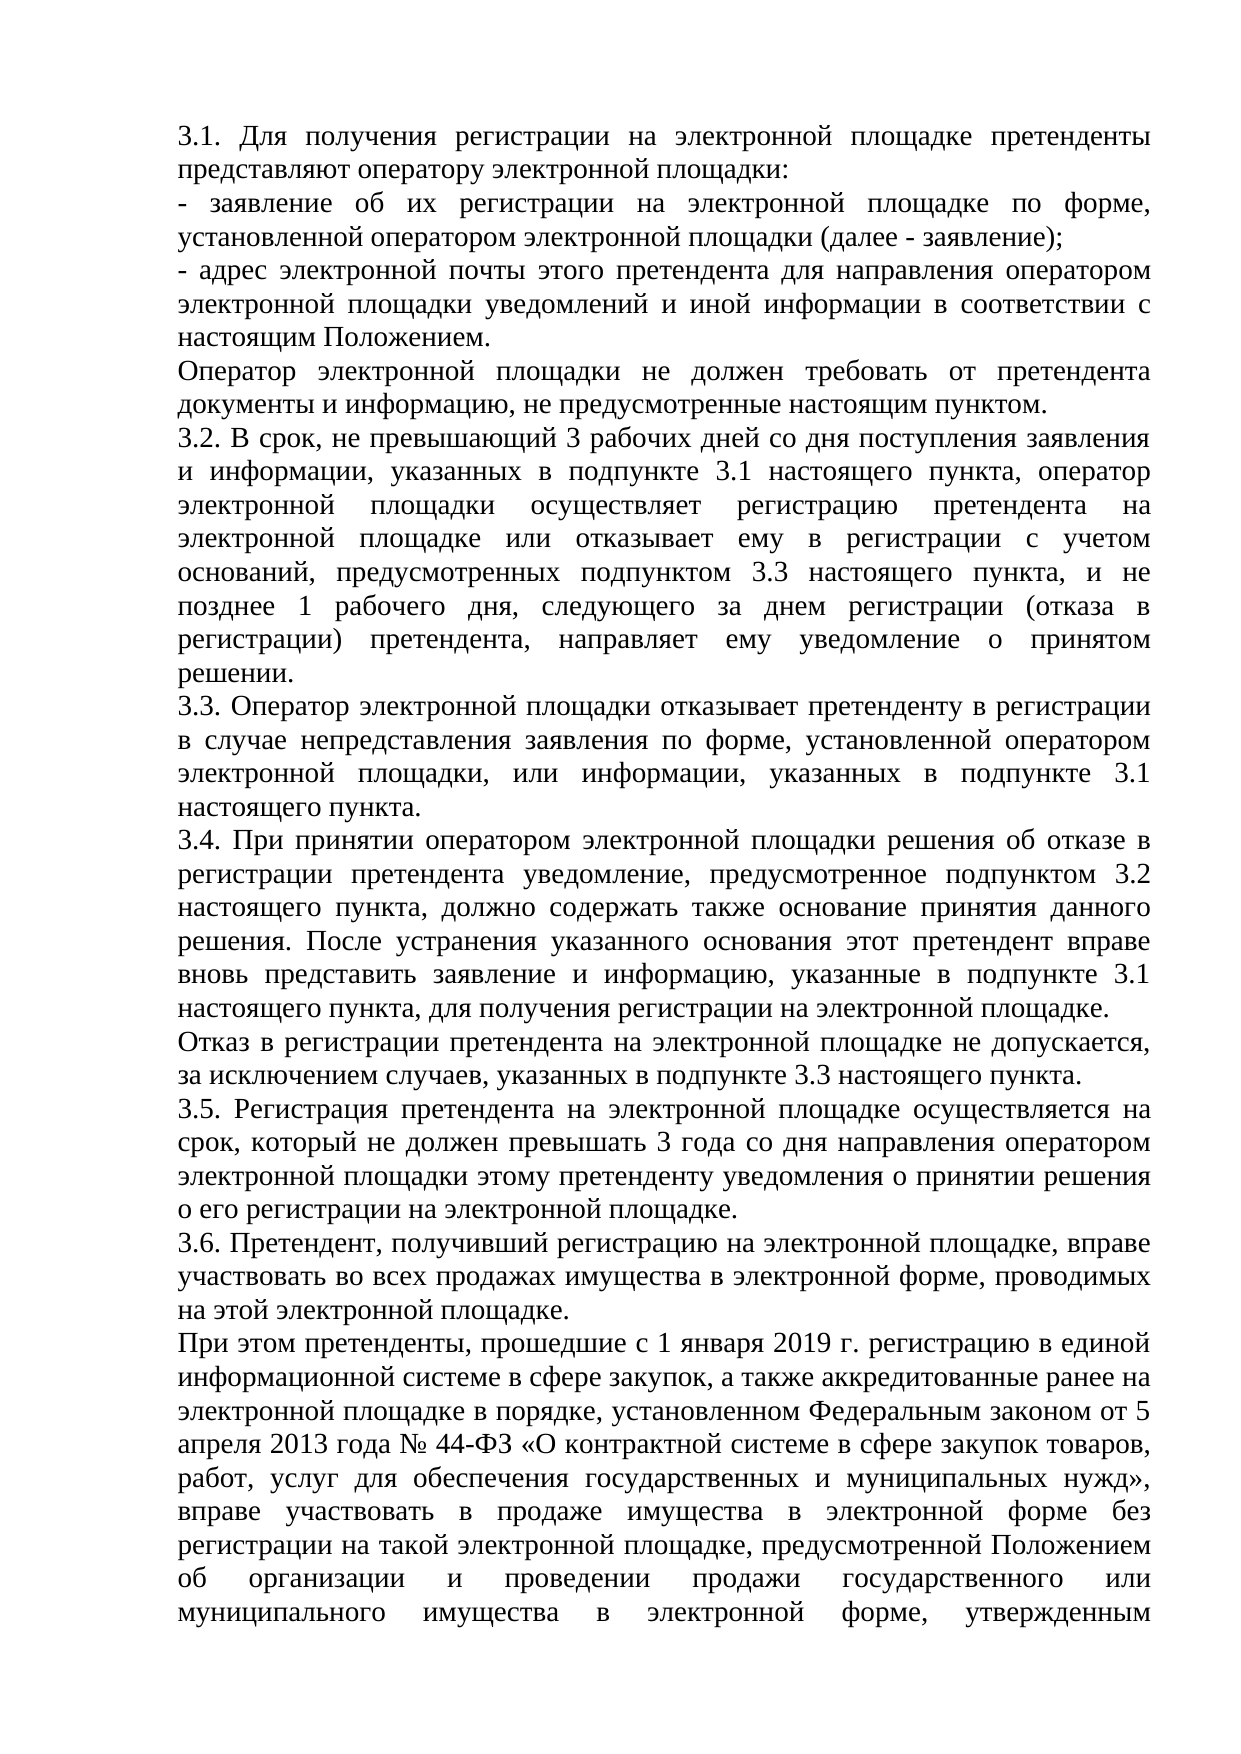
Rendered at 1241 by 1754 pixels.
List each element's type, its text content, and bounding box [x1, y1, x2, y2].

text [177, 1326, 1152, 1627]
text 3.6. Претендент, получивший регистрацию на электронной площадке, вправе участвовать во всех продажах имущества в электронной форме, проводимых на этой электронной площадке. [177, 1225, 1152, 1326]
text - заявление об их регистрации на электронной площадке по форме, установленной оператором электронной площадки (далее - заявление); [177, 185, 1152, 252]
text 3.3. Оператор электронной площадки отказывает претенденту в регистрации в случае непредставления заявления по форме, установленной оператором электронной площадки, или информации, указанных в подпункте 3.1 настоящего пункта. [177, 688, 1152, 822]
text 3.1. Для получения регистрации на электронной площадке претенденты представляют оператору электронной площадки: [177, 118, 1152, 185]
text Отказ в регистрации претендента на электронной площадке не допускается, за исключением случаев, указанных в подпункте 3.3 настоящего пункта. [177, 1024, 1152, 1091]
text 3.4. При принятии оператором электронной площадки решения об отказе в регистрации претендента уведомление, предусмотренное подпунктом 3.2 настоящего пункта, должно содержать также основание принятия данного решения. После устранения указанного основания этот претендент вправе вновь представить заявление и информацию, указанные в подпункте 3.1 настоящего пункта, для получения регистрации на электронной площадке. [177, 822, 1152, 1024]
text Оператор электронной площадки не должен требовать от претендента документы и информацию, не предусмотренные настоящим пунктом. [177, 353, 1152, 420]
text 3.2. В срок, не превышающий 3 рабочих дней со дня поступления заявления и информации, указанных в подпункте 3.1 настоящего пункта, оператор электронной площадки осуществляет регистрацию претендента на электронной площадке или отказывает ему в регистрации с учетом оснований, предусмотренных подпунктом 3.3 настоящего пункта, и не позднее 1 рабочего дня, следующего за днем регистрации (отказа в регистрации) претендента, направляет ему уведомление о принятом решении. [177, 420, 1152, 688]
text - адрес электронной почты этого претендента для направления оператором электронной площадки уведомлений и иной информации в соответствии с настоящим Положением. [177, 252, 1152, 353]
text 3.5. Регистрация претендента на электронной площадке осуществляется на срок, который не должен превышать 3 года со дня направления оператором электронной площадки этому претенденту уведомления о принятии решения о его регистрации на электронной площадке. [177, 1091, 1152, 1225]
